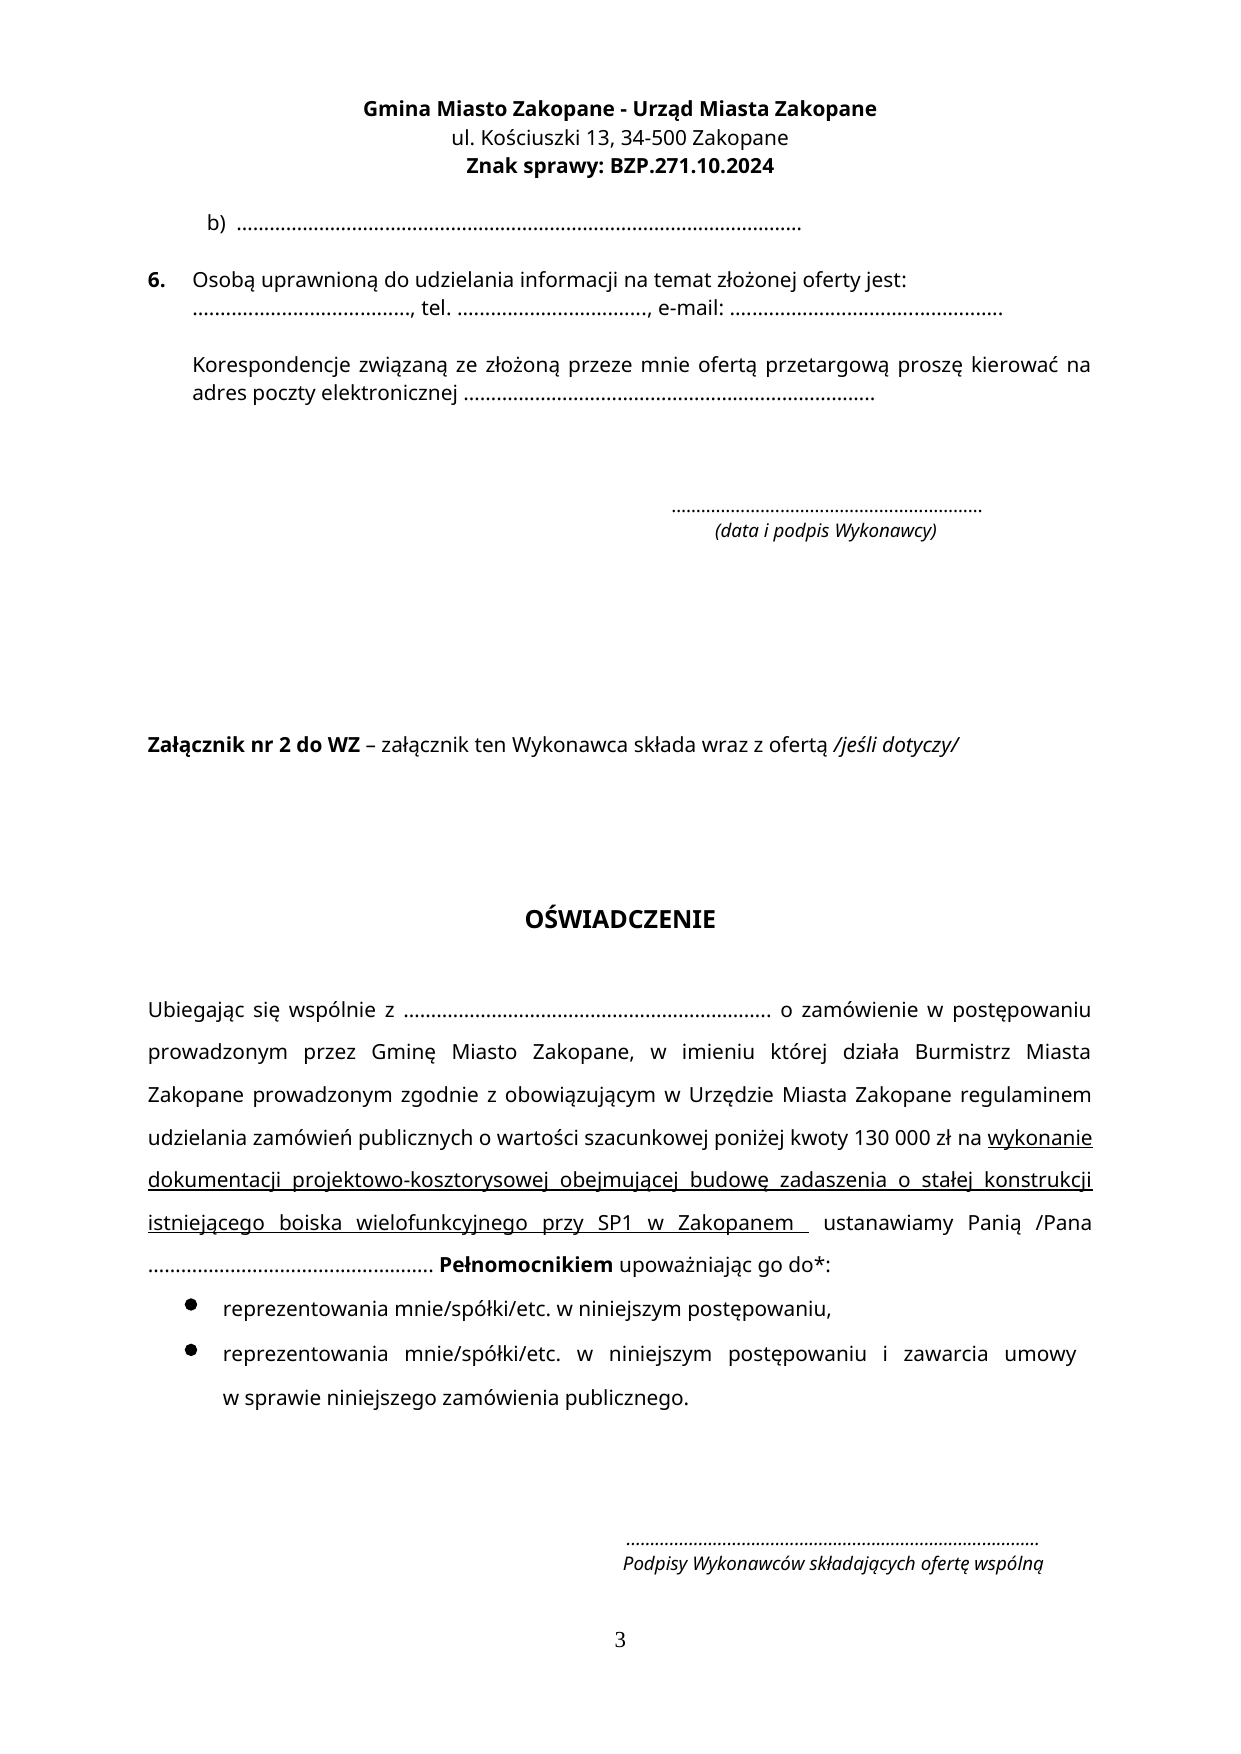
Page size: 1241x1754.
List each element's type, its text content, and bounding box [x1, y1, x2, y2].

text OŚWIADCZENIE [148, 901, 1093, 935]
text Podpisy Wykonawców składających ofertę wspólną [576, 1551, 1093, 1576]
text Załącznik nr 2 do WZ – załącznik ten Wykonawca składa wraz z ofertą /jeśli dotyczy/ [148, 731, 1093, 759]
text ……………………………..………………………...………………… [576, 1525, 1093, 1551]
list Osobą uprawnioną do udzielania informacji na temat złożonej oferty jest: [148, 265, 1093, 293]
text Korespondencje związaną ze złożoną przeze mnie ofertą przetargową proszę kierować na adres poczty elektronicznej …….………………………………………………………….. [192, 350, 1093, 407]
list reprezentowania mnie/spółki/etc. w niniejszym postępowaniu, [185, 1293, 1093, 1323]
list reprezentowania mnie/spółki/etc. w niniejszym postępowaniu i zawarcia umowy w sprawie niniejszego zamówienia publicznego. [185, 1338, 1093, 1411]
text (data i podpis Wykonawcy) [561, 518, 1093, 543]
text ………………….………………..………………… [561, 492, 1093, 518]
text ......................................., tel. .................................., e-mail: ................................................. [192, 293, 1093, 322]
text b) ………………………………………………………………….……………………… [207, 208, 1093, 236]
text Ubiegając się wspólnie z …….……………………….………………………….. o zamówienie w postępowaniu prowadzonym przez Gminę Miasto Zakopane, w imieniu której działa Burmistrz Miasta Zakopane prowadzonym zgodnie z obowiązującym w Urzędzie Miasta Zakopane regulaminem udzielania zamówień publicznych o wartości szacunkowej poniżej kwoty 130 000 zł na wykonanie dokumentacji projektowo-kosztorysowej obejmującej budowę zadaszenia o stałej konstrukcji istniejącego boiska wielofunkcyjnego przy SP1 w Zakopanem ustanawiamy Panią /Pana ……………………………..…………….. Pełnomocnikiem upoważniając go do*: [148, 1191, 1093, 1279]
text Ubiegając się wspólnie z …….……………………….………………………….. o zamówienie w postępowaniu prowadzonym przez Gminę Miasto Zakopane, w imieniu której działa Burmistrz Miasta Zakopane prowadzonym zgodnie z obowiązującym w Urzędzie Miasta Zakopane regulaminem udzielania zamówień publicznych o wartości szacunkowej poniżej kwoty 130 000 zł na wykonanie dokumentacji projektowo-kosztorysowej obejmującej budowę zadaszenia o stałej konstrukcji istniejącego boiska wielofunkcyjnego przy SP1 w Zakopanem ustanawiamy Panią /Pana ……………………………..…………….. Pełnomocnikiem upoważniając go do*: [148, 995, 1093, 1189]
